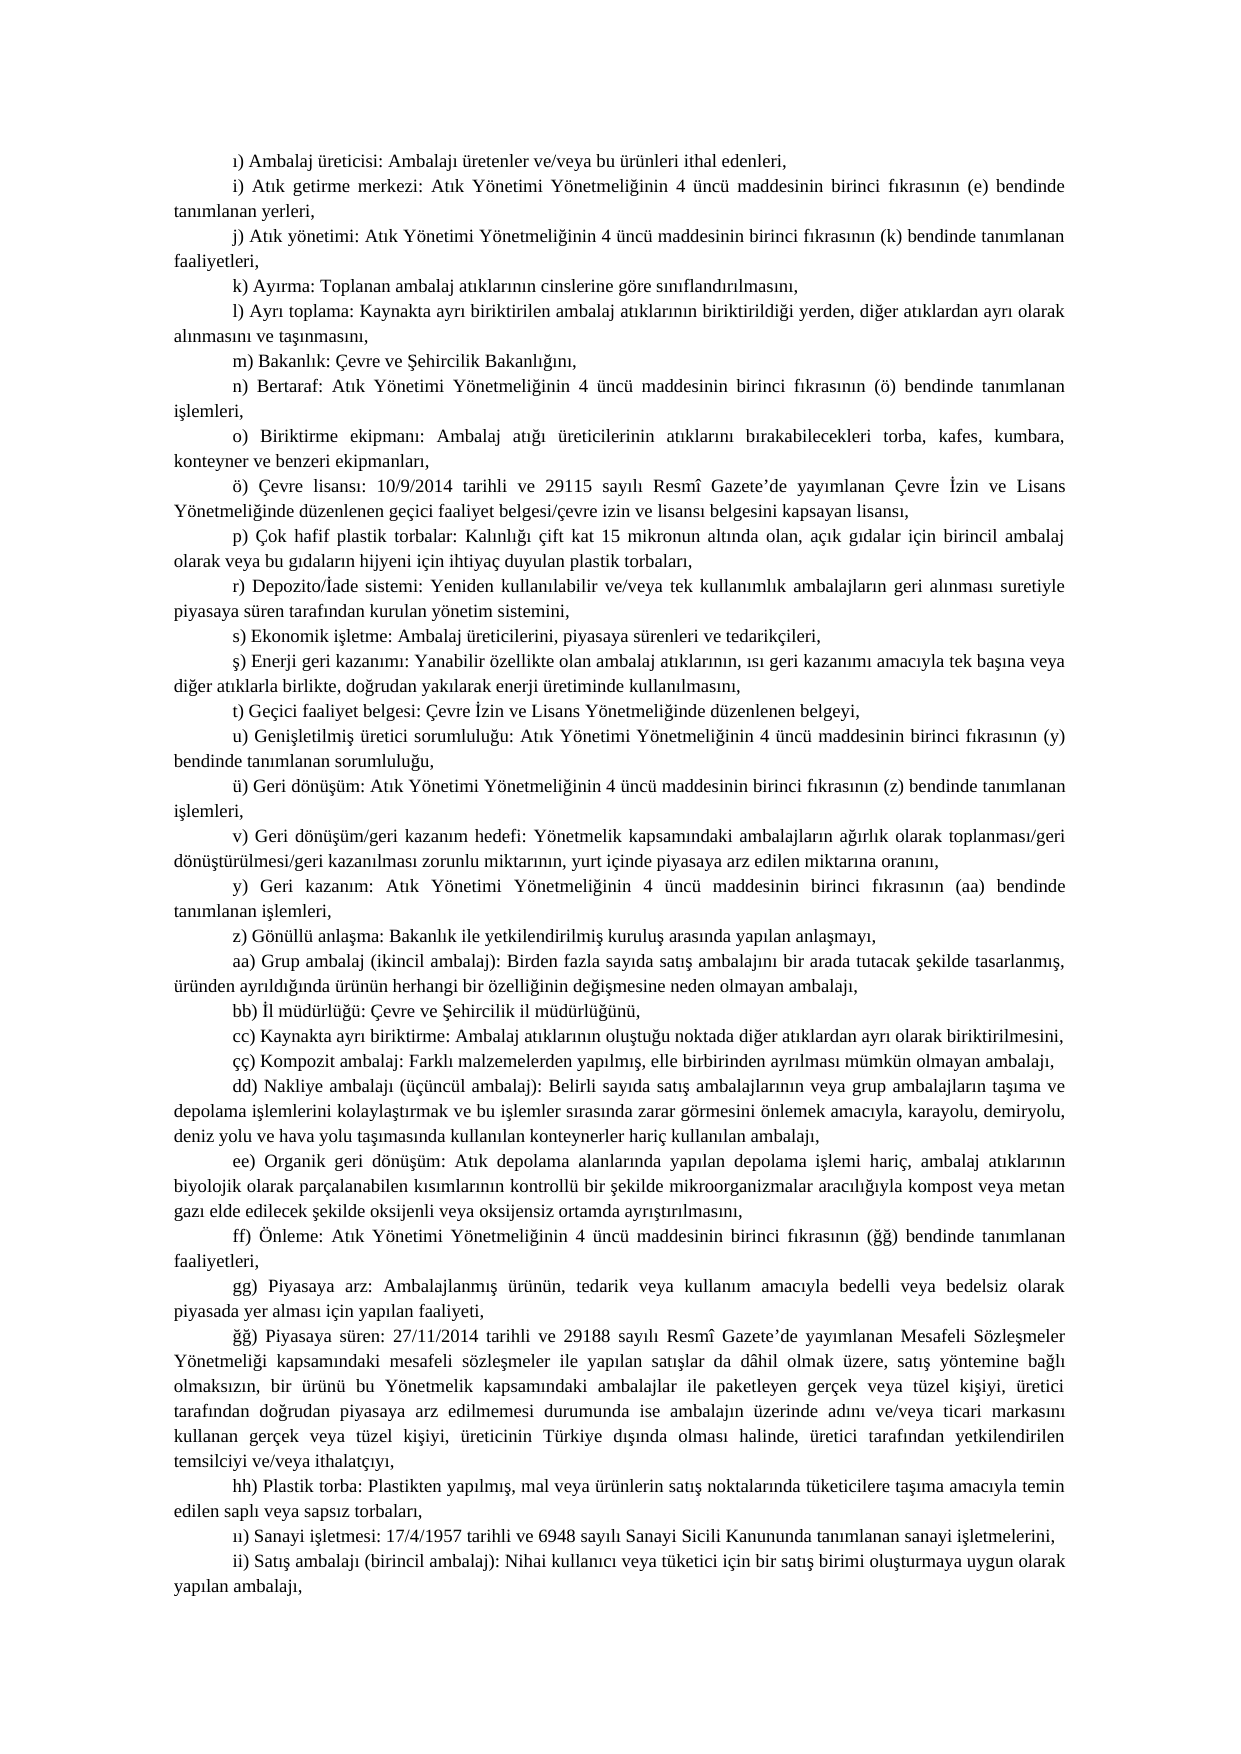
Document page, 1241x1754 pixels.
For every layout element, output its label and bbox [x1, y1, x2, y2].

table_header [146, 148, 1094, 1598]
